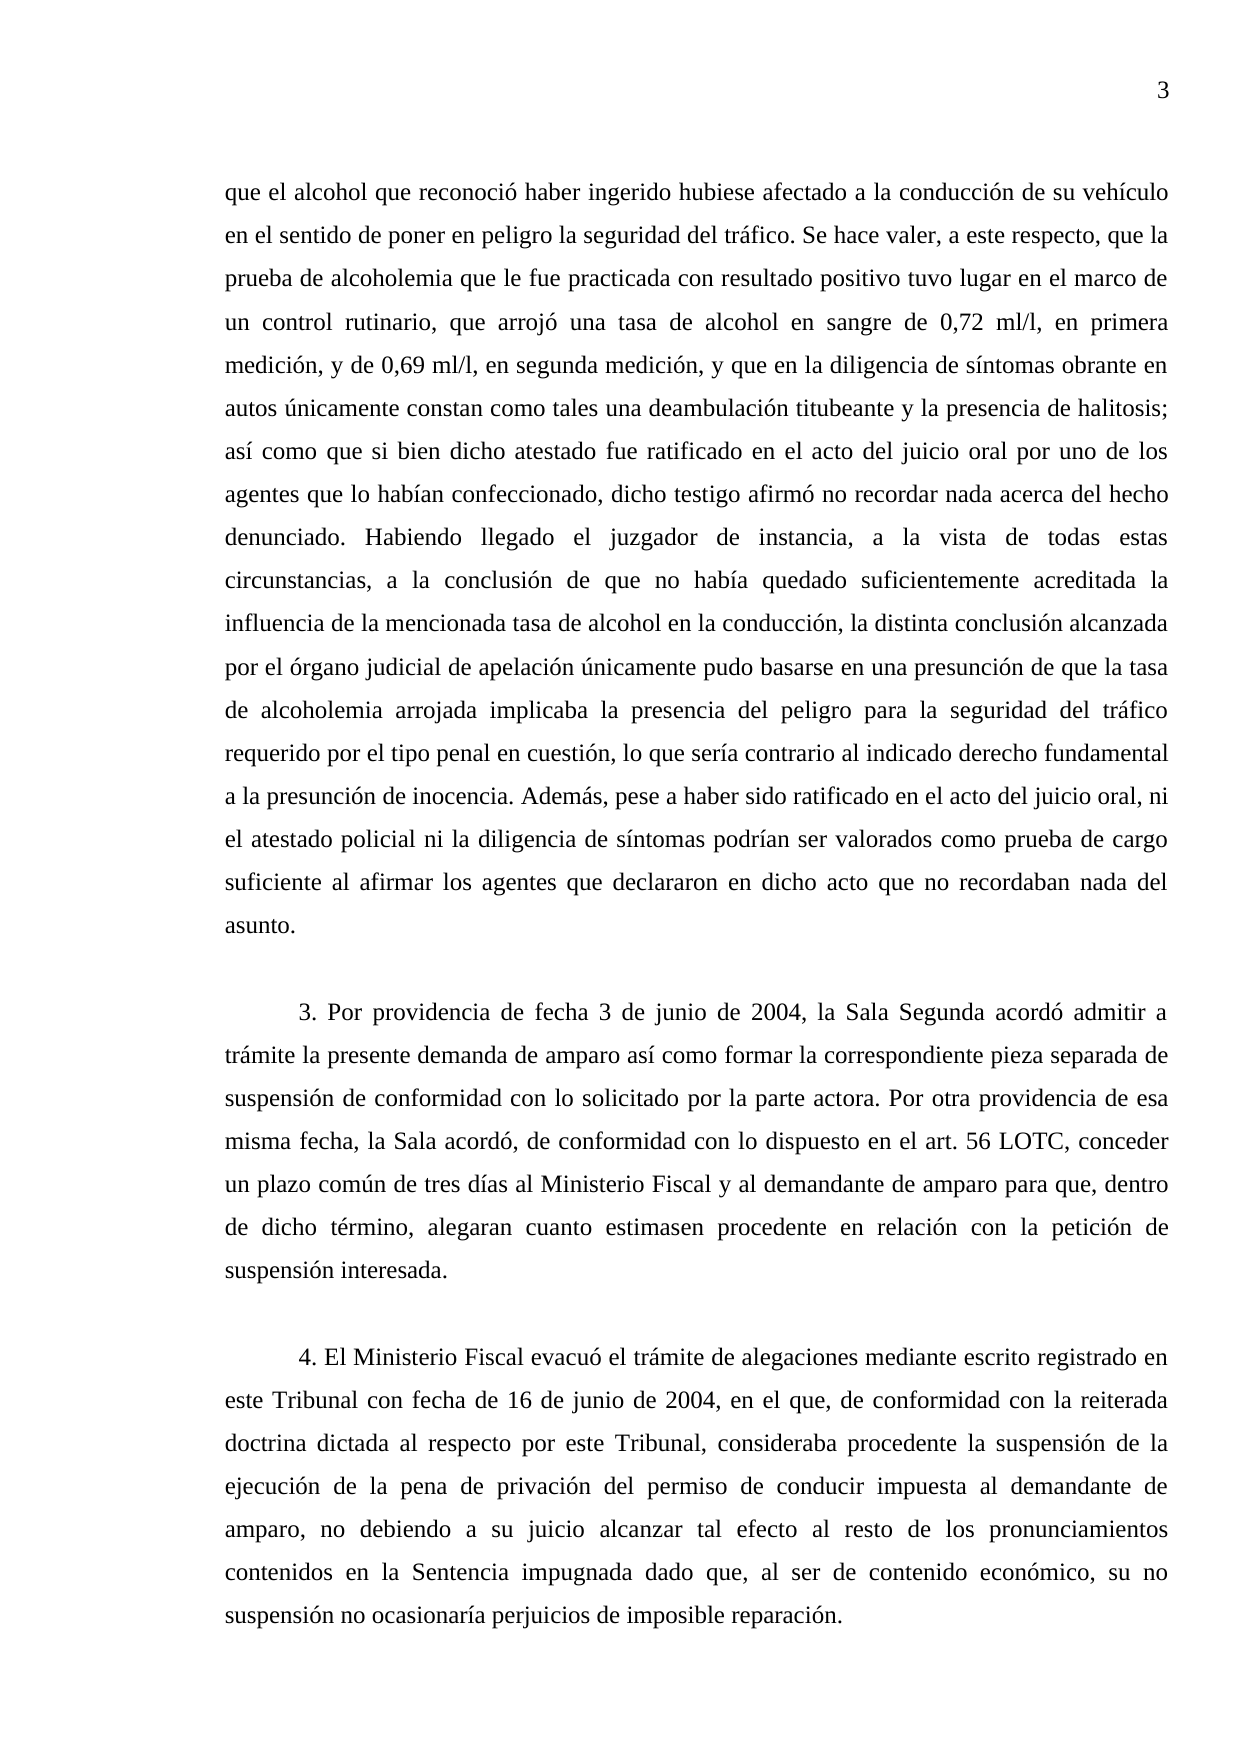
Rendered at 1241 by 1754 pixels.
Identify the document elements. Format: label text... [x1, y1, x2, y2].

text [224, 177, 1169, 939]
text 3. Por providencia de fecha 3 de junio de 2004, la Sala Segunda acordó admitir a trámite la presente demanda de amparo así como formar la correspondiente pieza separada de suspensión de conformidad con lo solicitado por la parte actora. Por otra providencia de esa misma fecha, la Sala acordó, de conformidad con lo dispuesto en el art. 56 LOTC, conceder un plazo común de tres días al Ministerio Fiscal y al demandante de amparo para que, dentro de dicho término, alegaran cuanto estimasen procedente en relación con la petición de suspensión interesada. [224, 997, 1169, 1284]
text 4. El Ministerio Fiscal evacuó el trámite de alegaciones mediante escrito registrado en este Tribunal con fecha de 16 de junio de 2004, en el que, de conformidad con la reiterada doctrina dictada al respecto por este Tribunal, consideraba procedente la suspensión de la ejecución de la pena de privación del permiso de conducir impuesta al demandante de amparo, no debiendo a su juicio alcanzar tal efecto al resto de los pronunciamientos contenidos en la Sentencia impugnada dado que, al ser de contenido económico, su no suspensión no ocasionaría perjuicios de imposible reparación. [224, 1342, 1169, 1629]
